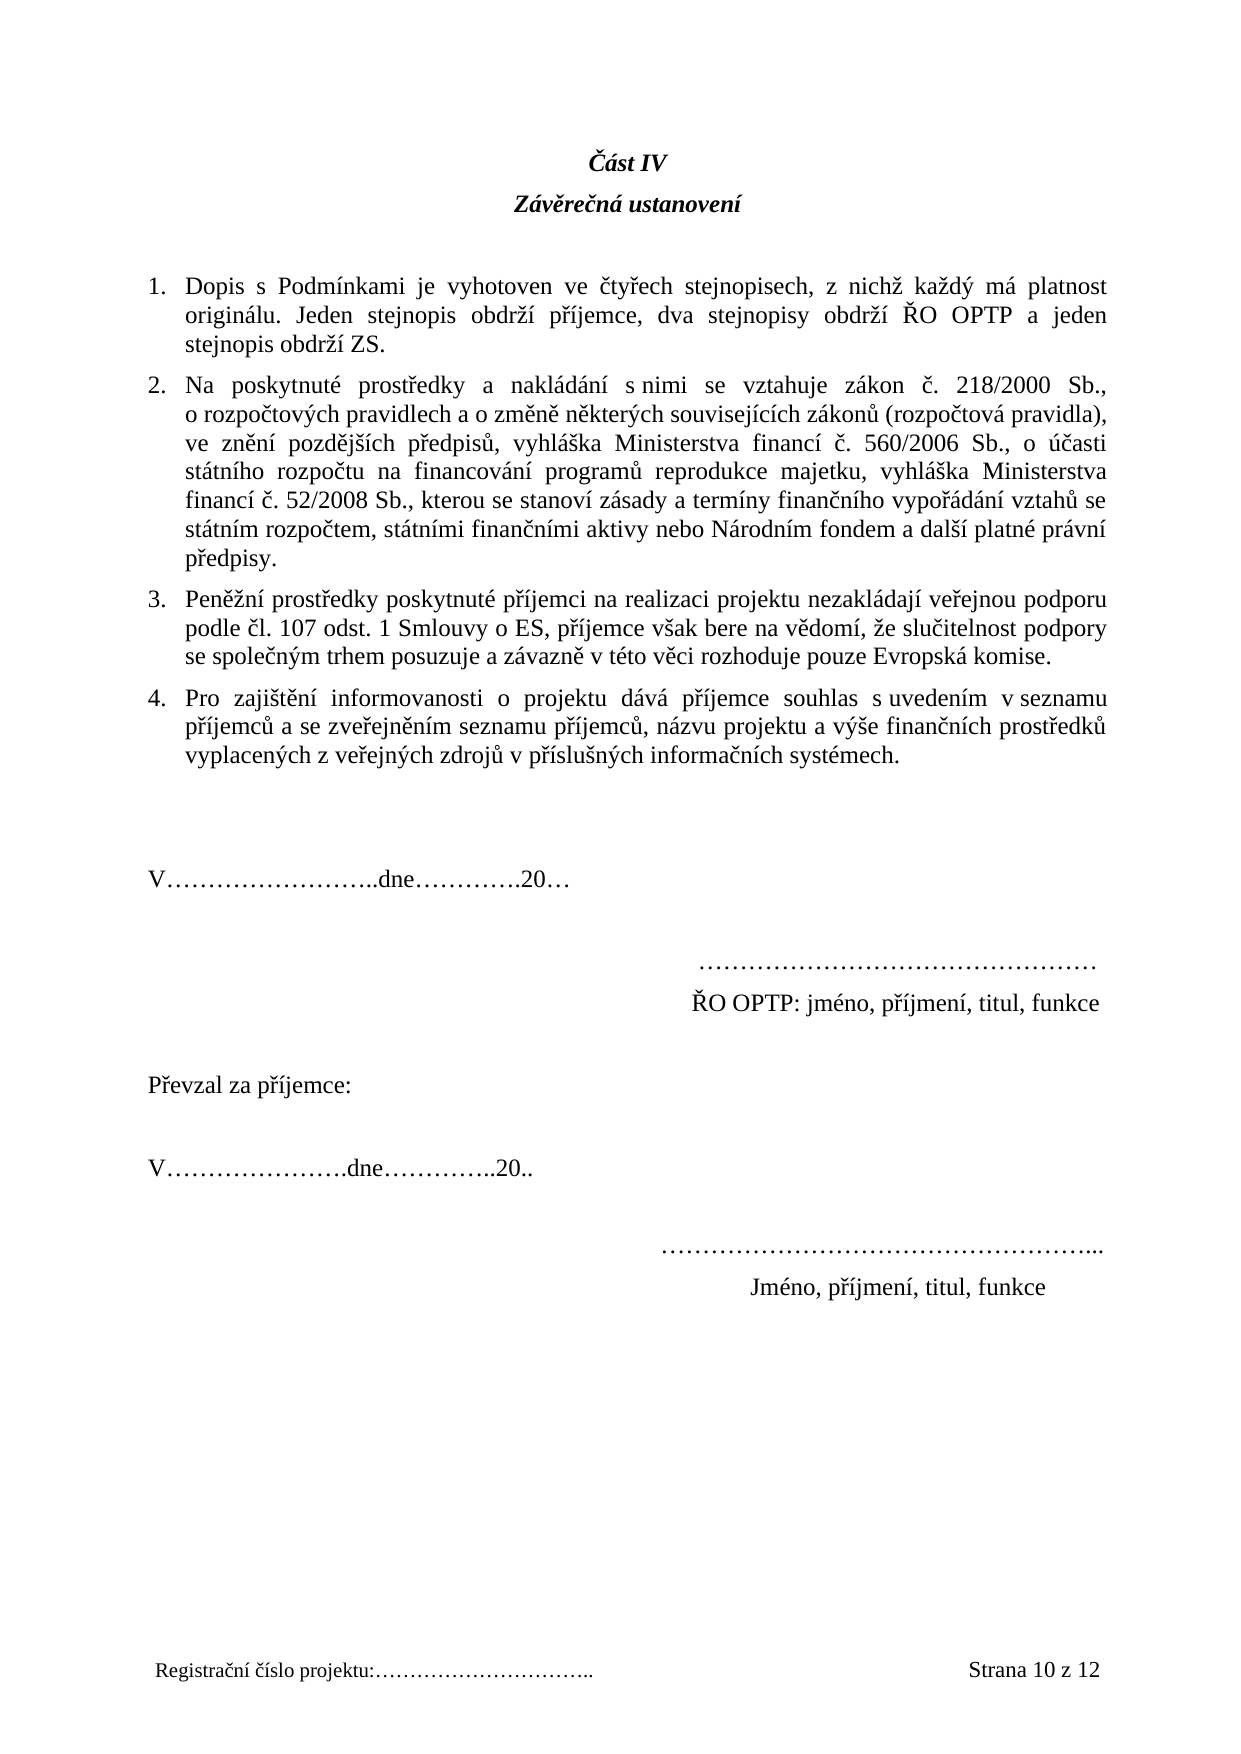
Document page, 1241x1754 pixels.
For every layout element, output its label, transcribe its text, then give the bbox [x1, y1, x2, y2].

text V……………………..dne………….20… [148, 864, 1107, 893]
text Převzal za příjemce: [148, 1070, 1107, 1099]
list Na poskytnuté prostředky a nakládání s nimi se vztahuje zákon č. 218/2000 Sb., o rozpočtových pravidlech a o změně některých souvisejících zákonů (rozpočtová pravidla), ve znění pozdějších předpisů, vyhláška Ministerstva financí č. 560/2006 Sb., o účasti státního rozpočtu na financování programů reprodukce majetku, vyhláška Ministerstva financí č. 52/2008 Sb., kterou se stanoví zásady a termíny finančního vypořádání vztahů se státním rozpočtem, státními finančními aktivy nebo Národním fondem a další platné právní předpisy. [148, 370, 1107, 571]
text ………………………………………… [148, 946, 1107, 975]
text Jméno, příjmení, titul, funkce [148, 1272, 1107, 1301]
text Závěrečná ustanovení [148, 189, 1107, 218]
text ……………………………………………... [148, 1231, 1107, 1259]
text V………………….dne…………..20.. [148, 1153, 1107, 1181]
list Pro zajištění informovanosti o projektu dává příjemce souhlas s uvedením v seznamu příjemců a se zveřejněním seznamu příjemců, názvu projektu a výše finančních prostředků vyplacených z veřejných zdrojů v příslušných informačních systémech. [148, 683, 1107, 769]
text ŘO OPTP: jméno, příjmení, titul, funkce [148, 988, 1107, 1016]
list DopissPodmínkami je vyhotoven ve čtyřechstejnopisech,znichžkaždýmáplatnostoriginálu.Jedenstejnopisobdržípříjemce, dvastejnopisyobdržíŘOOPTPajedenstejnopisobdržíZS. [148, 271, 1107, 358]
list Peněžní prostředky poskytnuté příjemci na realizaci projektu nezakládají veřejnou podporu podle čl. 107 odst. 1 Smlouvy o ES, příjemce však bere na vědomí, že slučitelnost podpory se společným trhem posuzuje a závazně v této věci rozhoduje pouze Evropská komise. [148, 584, 1107, 670]
text Část IV [148, 148, 1107, 176]
